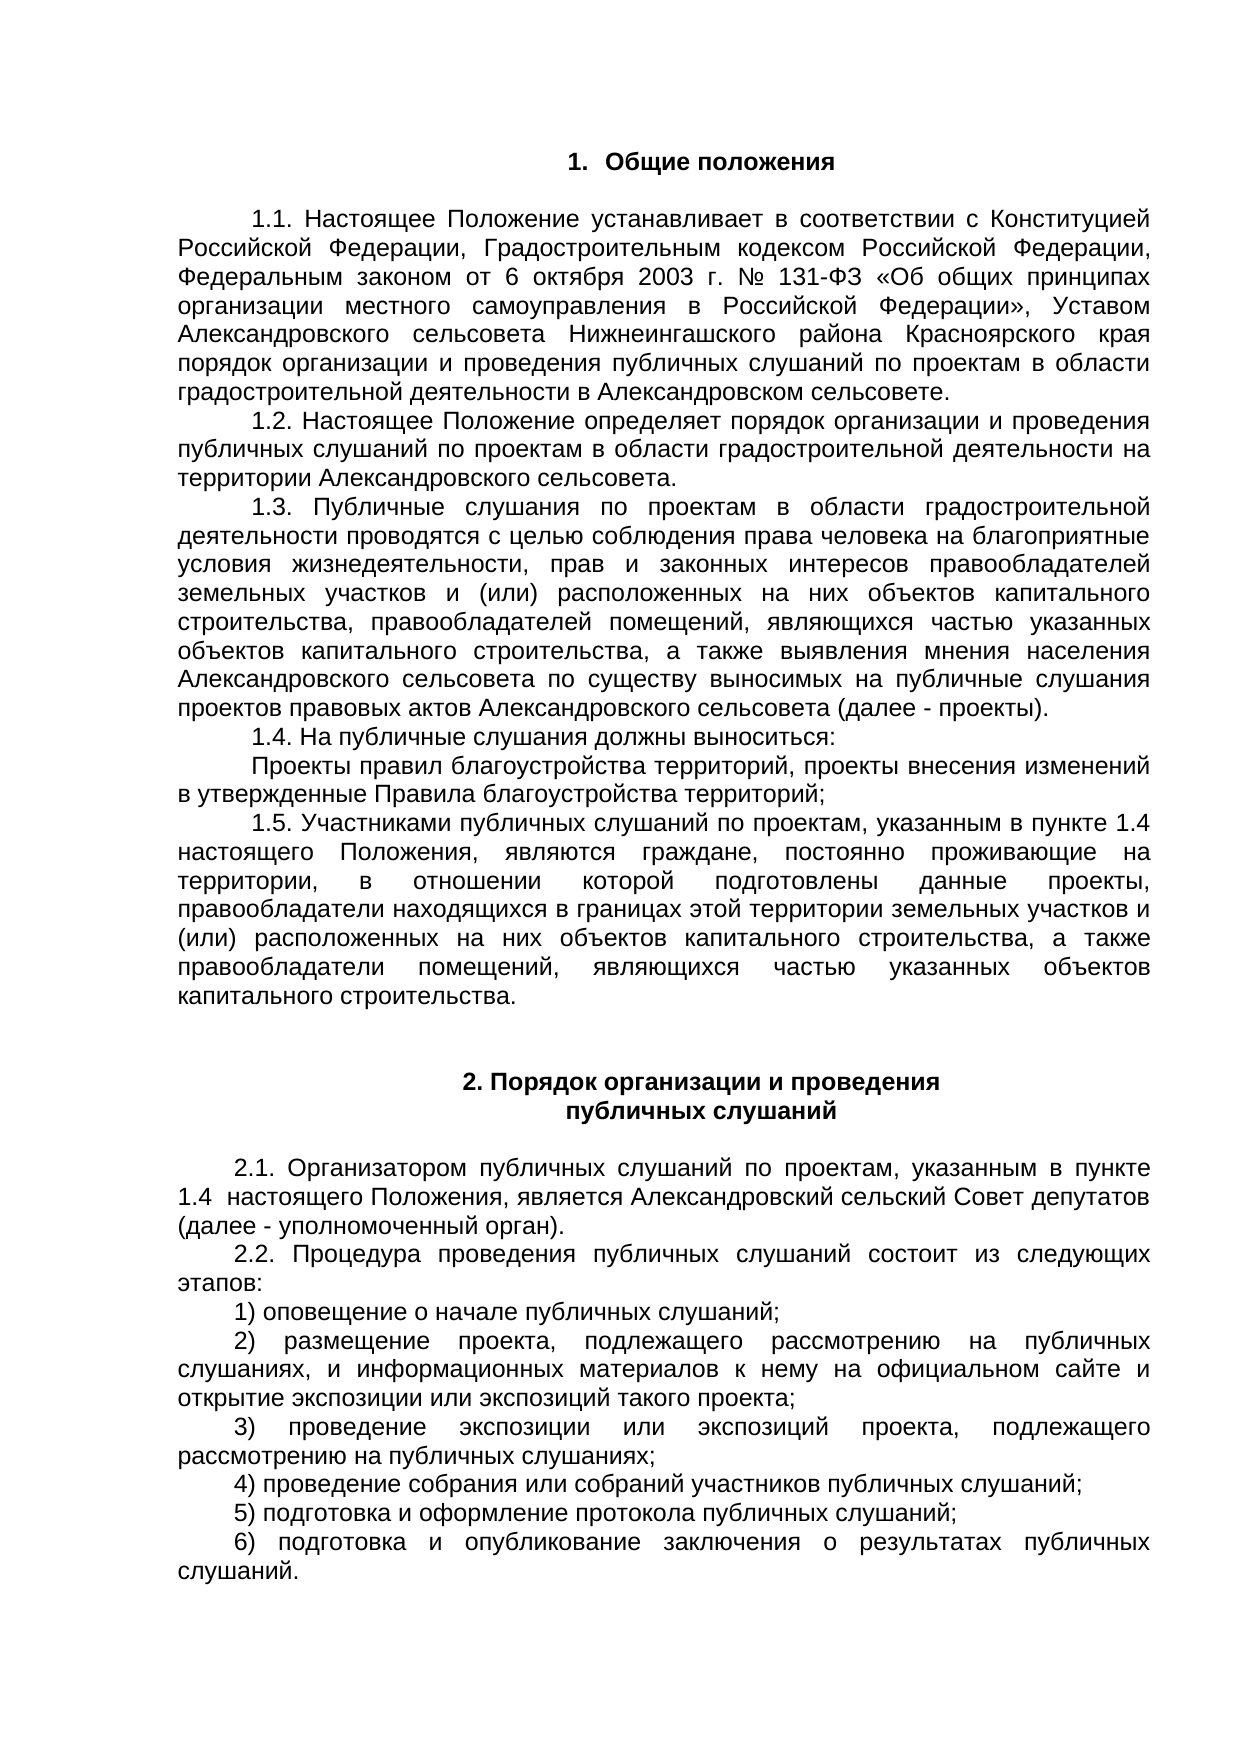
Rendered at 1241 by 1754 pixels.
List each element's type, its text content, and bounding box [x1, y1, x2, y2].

text публичных слушаний [177, 1096, 1152, 1124]
text Проекты правил благоустройства территорий, проекты внесения изменений в утвержденные Правила благоустройства территорий; [177, 751, 1152, 808]
text 4) проведение собрания или собраний участников публичных слушаний; [177, 1469, 1152, 1498]
text 2.2. Процедура проведения публичных слушаний состоит из следующих этапов: [177, 1239, 1152, 1297]
text 2. Порядок организации и проведения [177, 1067, 1152, 1096]
text 2) размещение проекта, подлежащего рассмотрению на публичных слушаниях, и информационных материалов к нему на официальном сайте и открытие экспозиции или экспозиций такого проекта; [177, 1326, 1152, 1412]
text 1.3. Публичные слушания по проектам в области градостроительной деятельности проводятся с целью соблюдения права человека на благоприятные условия жизнедеятельности, прав и законных интересов правообладателей земельных участков и (или) расположенных на них объектов капитального строительства, правообладателей помещений, являющихся частью указанных объектов капитального строительства, а также выявления мнения населения Александровского сельсовета по существу выносимых на публичные слушания проектов правовых актов Александровского сельсовета (далее - проекты). [177, 492, 1152, 722]
text 6) подготовка и опубликование заключения о результатах публичных слушаний. [177, 1527, 1152, 1584]
list Общие положения [251, 147, 1152, 176]
text 1.2. Настоящее Положение определяет порядок организации и проведения публичных слушаний по проектам в области градостроительной деятельности на территории Александровского сельсовета. [177, 406, 1152, 492]
text 2.1. Организатором публичных слушаний по проектам, указанным в пункте 1.4 настоящего Положения, является Александровский сельский Совет депутатов (далее - уполномоченный орган). [177, 1153, 1152, 1239]
text 1.5. Участниками публичных слушаний по проектам, указанным в пункте 1.4 настоящего Положения, являются граждане, постоянно проживающие на территории, в отношении которой подготовлены данные проекты, правообладатели находящихся в границах этой территории земельных участков и (или) расположенных на них объектов капитального строительства, а также правообладатели помещений, являющихся частью указанных объектов капитального строительства. [177, 808, 1152, 1009]
text 1.4. На публичные слушания должны выноситься: [177, 722, 1152, 751]
text 1) оповещение о начале публичных слушаний; [177, 1297, 1152, 1326]
text 3) проведение экспозиции или экспозиций проекта, подлежащего рассмотрению на публичных слушаниях; [177, 1412, 1152, 1469]
text 5) подготовка и оформление протокола публичных слушаний; [177, 1498, 1152, 1527]
text 1.1. Настоящее Положение устанавливает в соответствии с Конституцией Российской Федерации, Градостроительным кодексом Российской Федерации, Федеральным законом от 6 октября 2003 г. № 131-ФЗ «Об общих принципах организации местного самоуправления в Российской Федерации», Уставом Александровского сельсовета Нижнеингашского района Красноярского края порядок организации и проведения публичных слушаний по проектам в области градостроительной деятельности в Александровском сельсовете. [177, 204, 1152, 406]
